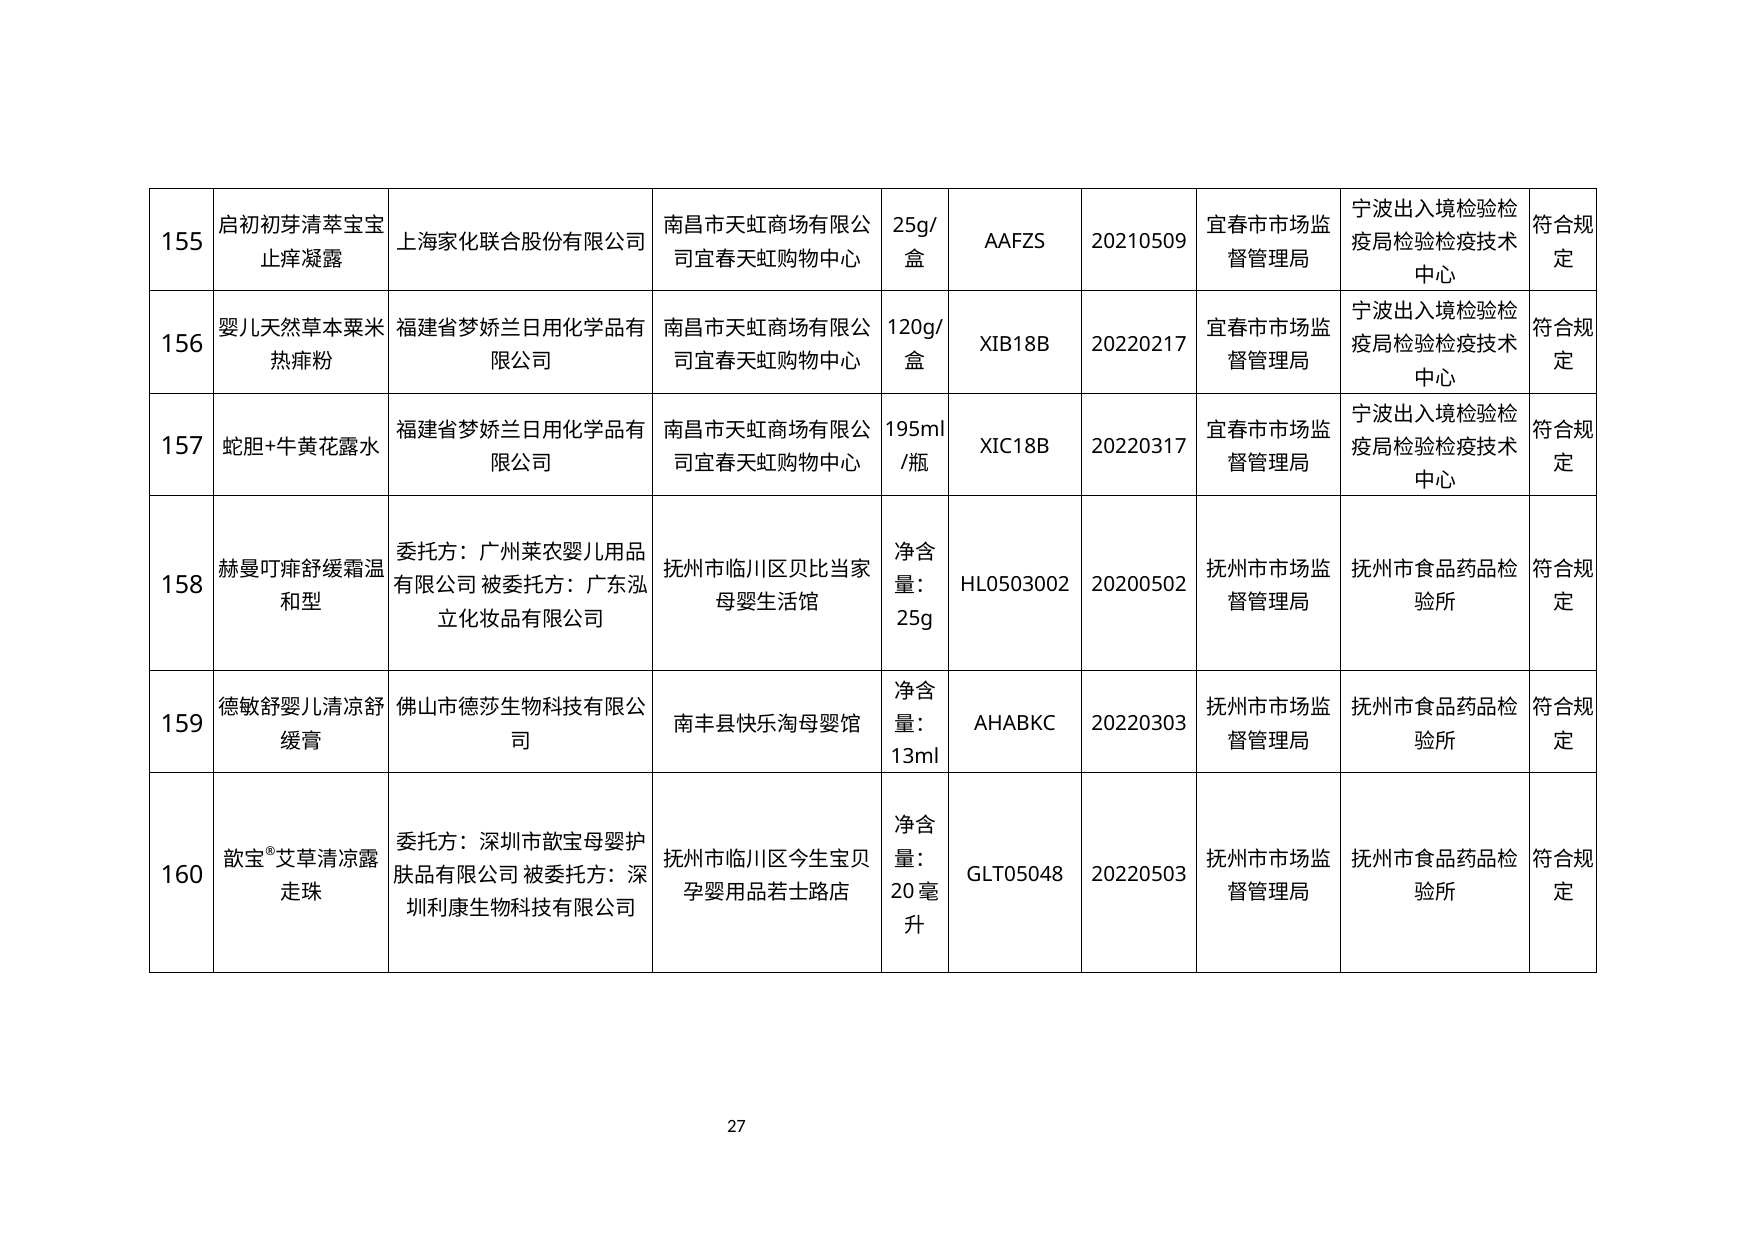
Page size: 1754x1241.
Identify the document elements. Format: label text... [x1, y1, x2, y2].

table_cell XIC18B [949, 394, 1081, 495]
table_cell 160 [150, 773, 213, 972]
table_cell 南昌市天虹商场有限公司宜春天虹购物中心 [653, 394, 881, 495]
table_cell 120g/盒 [882, 291, 948, 393]
table_cell 宁波出入境检验检疫局检验检疫技术中心 [1341, 189, 1529, 290]
table_cell 婴儿天然草本粟米热痱粉 [214, 291, 388, 393]
table_cell 抚州市市场监督管理局 [1197, 496, 1340, 670]
table_cell HL0503002 [949, 496, 1081, 670]
table_cell 20220303 [1082, 671, 1196, 772]
table_cell 抚州市食品药品检验所 [1341, 773, 1529, 972]
table_cell 净含量：13ml [882, 671, 948, 772]
table_cell 福建省梦娇兰日用化学品有限公司 [389, 291, 652, 393]
table_cell 歆宝®艾草清凉露走珠 [214, 773, 388, 972]
table_cell 德敏舒婴儿清凉舒缓膏 [214, 671, 388, 772]
table_cell 159 [150, 671, 213, 772]
table_cell 宁波出入境检验检疫局检验检疫技术中心 [1341, 394, 1529, 495]
table_cell 上海家化联合股份有限公司 [389, 189, 652, 290]
table_cell 宜春市市场监督管理局 [1197, 394, 1340, 495]
table_cell 157 [150, 394, 213, 495]
table_cell 蛇胆+牛黄花露水 [214, 394, 388, 495]
table_cell 启初初芽清萃宝宝止痒凝露 [214, 189, 388, 290]
table_cell 符合规定 [1530, 671, 1596, 772]
table_cell 符合规定 [1530, 773, 1596, 972]
table_cell 158 [150, 496, 213, 670]
table_cell 宁波出入境检验检疫局检验检疫技术中心 [1341, 291, 1529, 393]
table_cell 抚州市食品药品检验所 [1341, 496, 1529, 670]
table_cell 20220503 [1082, 773, 1196, 972]
table_cell 委托方：广州莱农婴儿用品有限公司 被委托方：广东泓立化妆品有限公司 [389, 496, 652, 670]
table_cell XIB18B [949, 291, 1081, 393]
table_cell 20200502 [1082, 496, 1196, 670]
table_cell 符合规定 [1530, 291, 1596, 393]
table_cell 宜春市市场监督管理局 [1197, 291, 1340, 393]
table_cell 南丰县快乐淘母婴馆 [653, 671, 881, 772]
table_cell 宜春市市场监督管理局 [1197, 189, 1340, 290]
table_cell 抚州市市场监督管理局 [1197, 773, 1340, 972]
table_cell 符合规定 [1530, 394, 1596, 495]
table_cell 25g/盒 [882, 189, 948, 290]
table_cell AAFZS [949, 189, 1081, 290]
table_cell 抚州市临川区贝比当家母婴生活馆 [653, 496, 881, 670]
table_cell GLT05048 [949, 773, 1081, 972]
table_cell 净含量：20毫升 [882, 773, 948, 972]
table_cell 156 [150, 291, 213, 393]
table_cell 抚州市临川区今生宝贝孕婴用品若士路店 [653, 773, 881, 972]
table_cell 南昌市天虹商场有限公司宜春天虹购物中心 [653, 291, 881, 393]
table_cell 福建省梦娇兰日用化学品有限公司 [389, 394, 652, 495]
table_cell 20220217 [1082, 291, 1196, 393]
table_cell 抚州市食品药品检验所 [1341, 671, 1529, 772]
table_cell 净含量：25g [882, 496, 948, 670]
table_cell 155 [150, 189, 213, 290]
table_cell 赫曼叮痱舒缓霜温和型 [214, 496, 388, 670]
table_cell 佛山市德莎生物科技有限公司 [389, 671, 652, 772]
table_cell 195ml/瓶 [882, 394, 948, 495]
table_cell AHABKC [949, 671, 1081, 772]
table_cell 抚州市市场监督管理局 [1197, 671, 1340, 772]
table_cell 南昌市天虹商场有限公司宜春天虹购物中心 [653, 189, 881, 290]
table_cell 符合规定 [1530, 189, 1596, 290]
table_cell 20210509 [1082, 189, 1196, 290]
table_cell 委托方：深圳市歆宝母婴护肤品有限公司 被委托方：深圳利康生物科技有限公司 [389, 773, 652, 972]
table_cell 20220317 [1082, 394, 1196, 495]
table_cell 符合规定 [1530, 496, 1596, 670]
